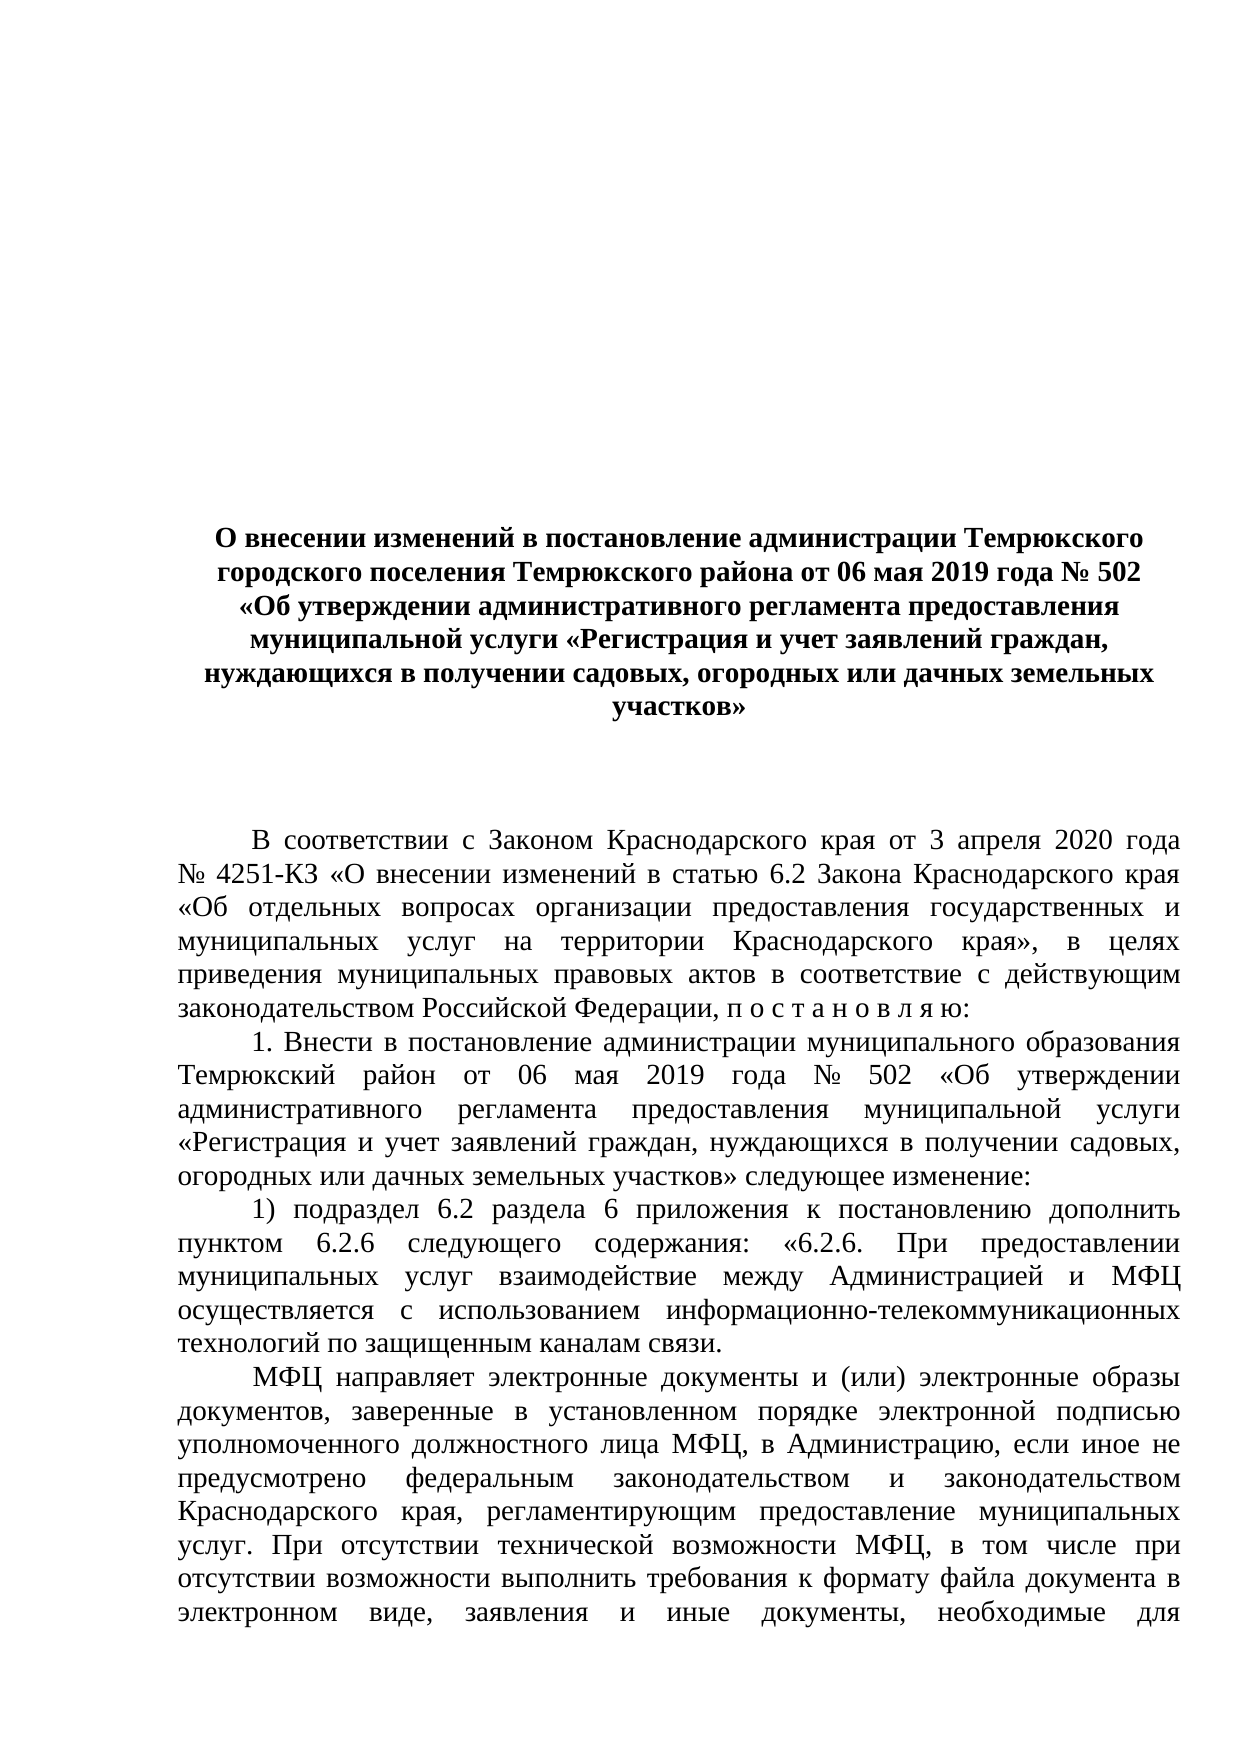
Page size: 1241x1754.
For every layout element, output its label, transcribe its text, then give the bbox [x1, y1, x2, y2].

text 1) подраздел 6.2 раздела 6 приложения к постановлению дополнить пунктом 6.2.6 следующего содержания: «6.2.6. При предоставлении муниципальных услуг взаимодействие между Администрацией и МФЦ осуществляется с использованием информационно-телекоммуникационных технологий по защищенным каналам связи. [177, 1191, 1181, 1359]
text О внесении изменений в постановление администрации Темрюкского городского поселения Темрюкского района от 06 мая 2019 года № 502 [177, 521, 1181, 588]
text «Об утверждении административного регламента предоставления муниципальной услуги «Регистрация и учет заявлений граждан, нуждающихся в получении садовых, огородных или дачных земельных участков» [177, 588, 1181, 722]
text В соответствии с Законом Краснодарского края от 3 апреля 2020 года № 4251-КЗ «О внесении изменений в статью 6.2 Закона Краснодарского края «Об отдельных вопросах организации предоставления государственных и муниципальных услуг на территории Краснодарского края», в целях приведения муниципальных правовых актов в соответствие с действующим законодательством Российской Федерации, п о с т а н о в л я ю: [177, 822, 1181, 1024]
text 1. Внести в постановление администрации муниципального образования Темрюкский район от 06 мая 2019 года № 502 «Об утверждении административного регламента предоставления муниципальной услуги «Регистрация и учет заявлений граждан, нуждающихся в получении садовых, огородных или дачных земельных участков» следующее изменение: [177, 1024, 1181, 1191]
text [177, 1359, 1181, 1627]
